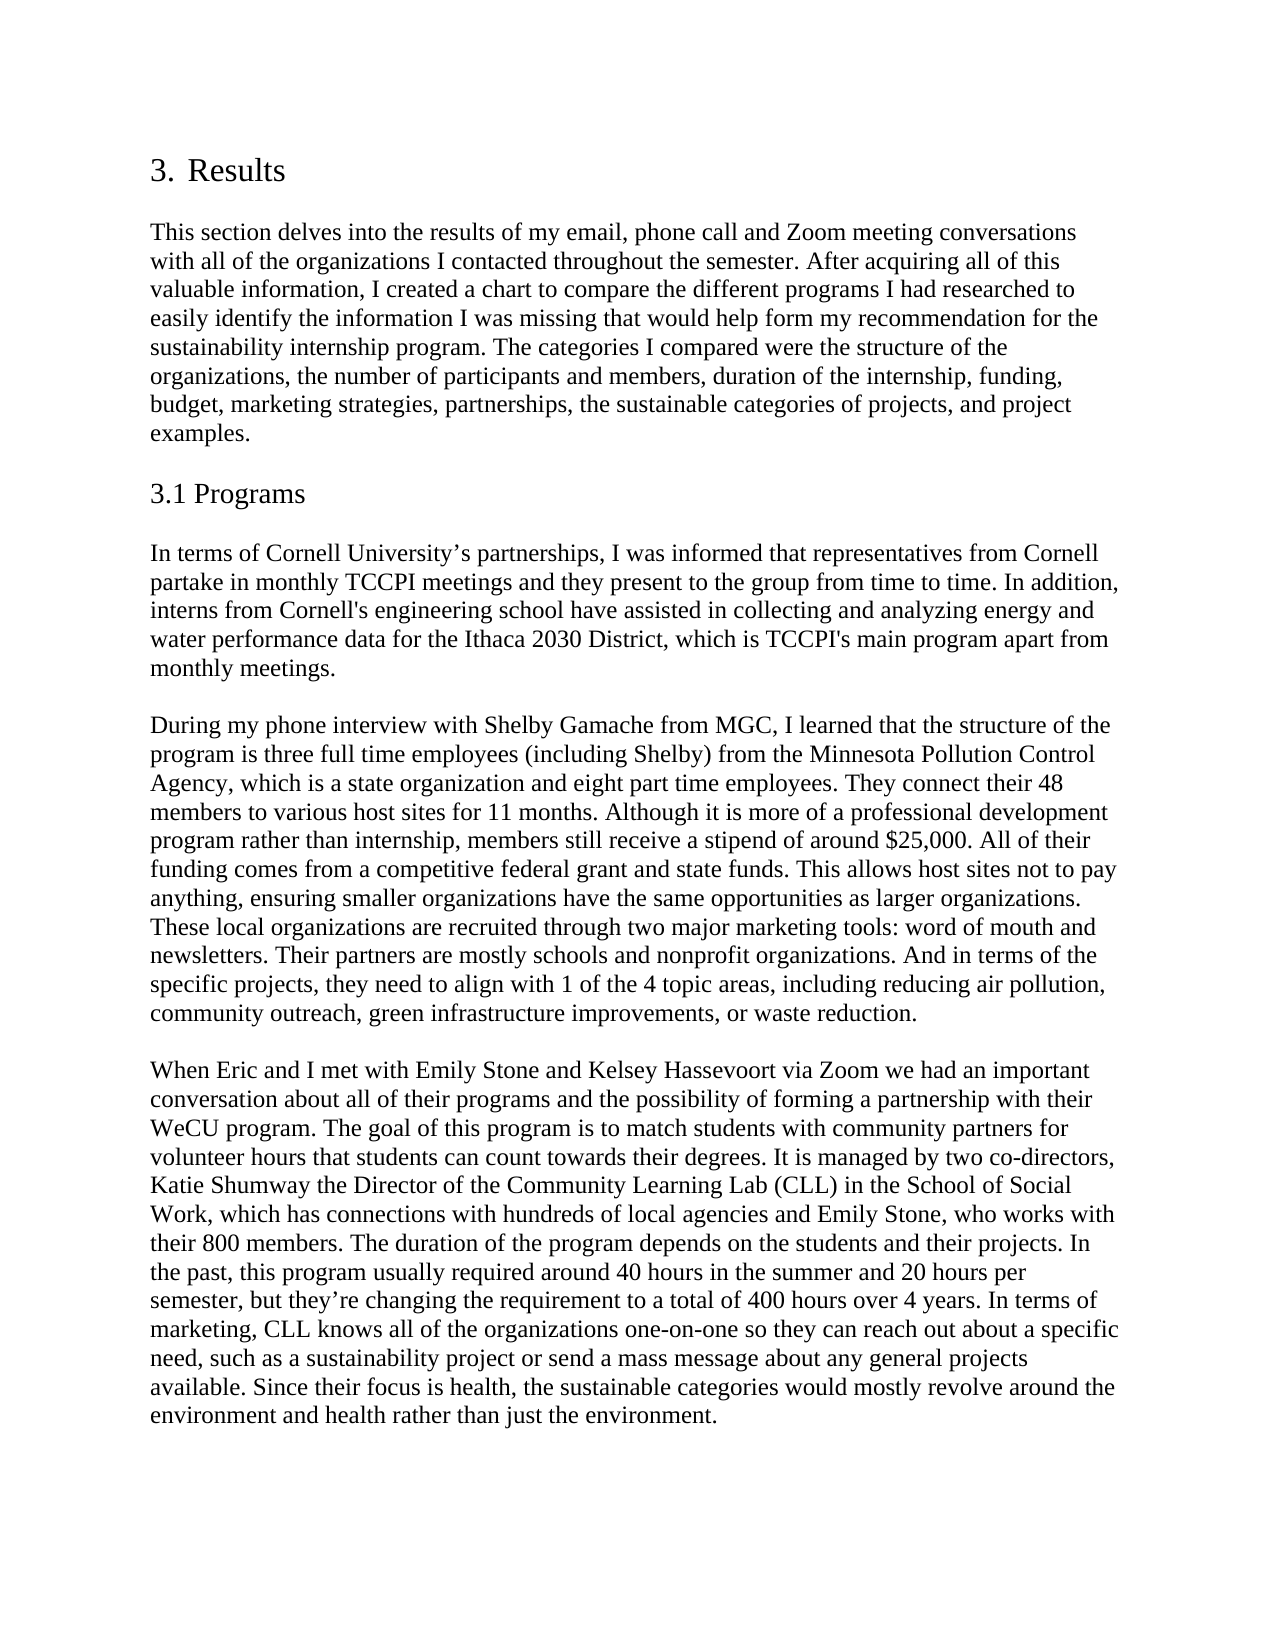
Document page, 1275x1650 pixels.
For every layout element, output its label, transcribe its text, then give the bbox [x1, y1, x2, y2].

text During my phone interview with Shelby Gamache from MGC, I learned that the structure of the program is three full time employees (including Shelby) from the Minnesota Pollution Control Agency, which is a state organization and eight part time employees. They connect their 48 members to various host sites for 11 months. Although it is more of a professional development program rather than internship, members still receive a stipend of around $25,000. All of their funding comes from a competitive federal grant and state funds. This allows host sites not to pay anything, ensuring smaller organizations have the same opportunities as larger organizations. These local organizations are recruited through two major marketing tools: word of mouth and newsletters. Their partners are mostly schools and nonprofit organizations. And in terms of the specific projects, they need to align with 1 of the 4 topic areas, including reducing air pollution, community outreach, green infrastructure improvements, or waste reduction. [150, 711, 1125, 1027]
list Results [150, 150, 1125, 188]
text This section delves into the results of my email, phone call and Zoom meeting conversations with all of the organizations I contacted throughout the semester. After acquiring all of this valuable information, I created a chart to compare the different programs I had researched to easily identify the information I was missing that would help form my recommendation for the sustainability internship program. The categories I compared were the structure of the organizations, the number of participants and members, duration of the internship, funding, budget, marketing strategies, partnerships, the sustainable categories of projects, and project examples. [150, 217, 1125, 447]
text 3.1 Programs [150, 476, 1125, 509]
text In terms of Cornell University’s partnerships, I was informed that representatives from Cornell partake in monthly TCCPI meetings and they present to the group from time to time. In addition, interns from Cornell's engineering school have assisted in collecting and analyzing energy and water performance data for the Ithaca 2030 District, which is TCCPI's main program apart from monthly meetings. [150, 538, 1125, 682]
text When Eric and I met with Emily Stone and Kelsey Hassevoort via Zoom we had an important conversation about all of their programs and the possibility of forming a partnership with their WeCU program. The goal of this program is to match students with community partners for volunteer hours that students can count towards their degrees. It is managed by two co-directors, Katie Shumway the Director of the Community Learning Lab (CLL) in the School of Social Work, which has connections with hundreds of local agencies and Emily Stone, who works with their 800 members. The duration of the program depends on the students and their projects. In the past, this program usually required around 40 hours in the summer and 20 hours per semester, but they’re changing the requirement to a total of 400 hours over 4 years. In terms of marketing, CLL knows all of the organizations one-on-one so they can reach out about a specific need, such as a sustainability project or send a mass message about any general projects available. Since their focus is health, the sustainable categories would mostly revolve around the environment and health rather than just the environment. [150, 1056, 1125, 1429]
